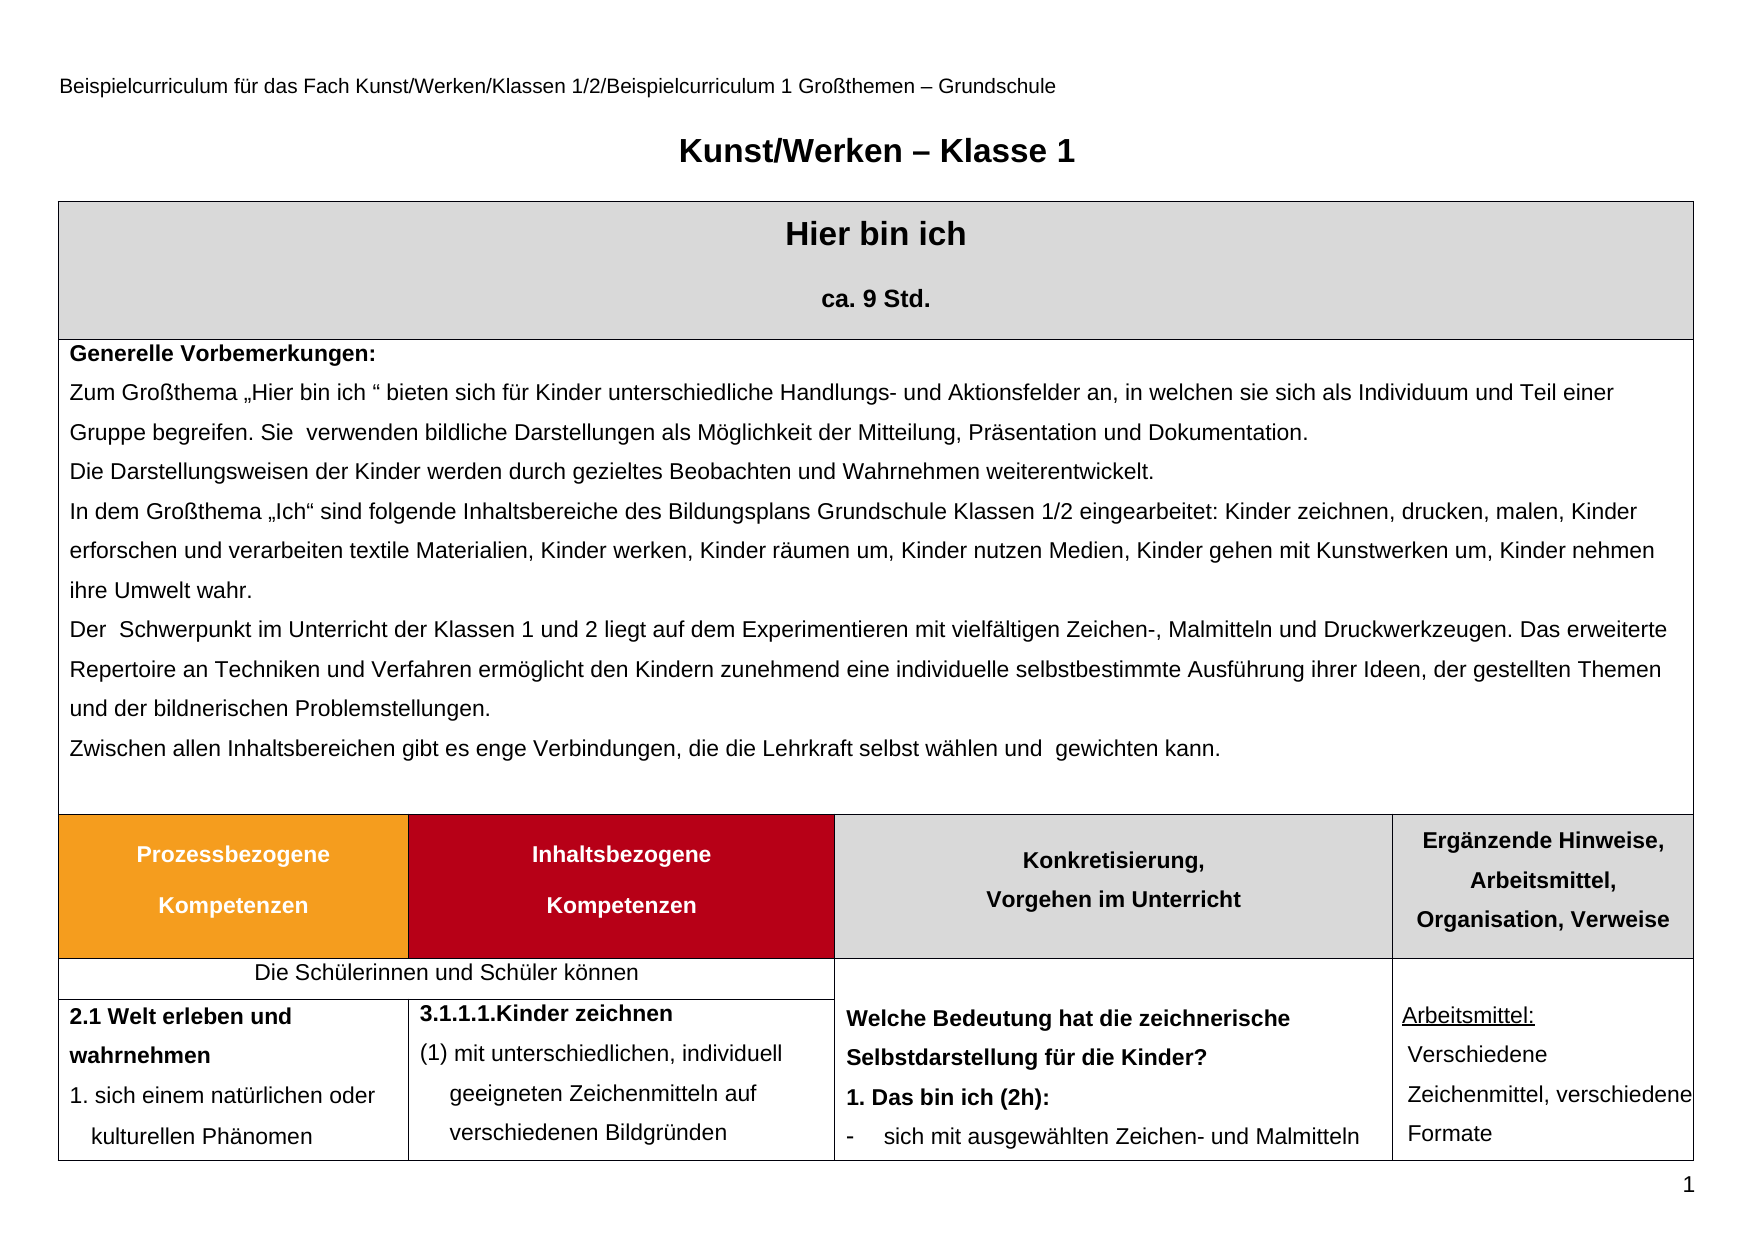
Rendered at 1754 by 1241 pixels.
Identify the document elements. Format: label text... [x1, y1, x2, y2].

text Kunst/Werken – Klasse 1 [59, 131, 1695, 169]
table_cell Konkretisierung, Vorgehen im Unterricht [835, 815, 1392, 958]
table_header Hier bin ich ca. 9 Std. [59, 202, 1693, 339]
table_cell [409, 1000, 834, 1159]
table_cell Die Schülerinnen und Schüler können [59, 959, 834, 998]
table_cell Generelle Vorbemerkungen: Zum Großthema „Hier bin ich “ bieten sich für Kinder unterschiedliche Handlungs- und Aktionsfelder an, in welchen sie sich als Individuum und Teil einer Gruppe begreifen. Sie verwenden bildliche Darstellungen als Möglichkeit der Mitteilung, Präsentation und Dokumentation. Die Darstellungsweisen der Kinder werden durch gezieltes Beobachten und Wahrnehmen weiterentwickelt. In dem Großthema „Ich“ sind folgende Inhaltsbereiche des Bildungsplans Grundschule Klassen 1/2 eingearbeitet: Kinder zeichnen, drucken, malen, Kinder erforschen und verarbeiten textile Materialien, Kinder werken, Kinder räumen um, Kinder nutzen Medien, Kinder gehen mit Kunstwerken um, Kinder nehmen ihre Umwelt wahr. Der Schwerpunkt im Unterricht der Klassen 1 und 2 liegt auf dem Experimentieren mit vielfältigen Zeichen-, Malmitteln und Druckwerkzeugen. Das erweiterte Repertoire an Techniken und Verfahren ermöglicht den Kindern zunehmend eine individuelle selbstbestimmte Ausführung ihrer Ideen, der gestellten Themen und der bildnerischen Problemstellungen. Zwischen allen Inhaltsbereichen gibt es enge Verbindungen, die die Lehrkraft selbst wählen und gewichten kann. [59, 340, 1693, 813]
table_cell Prozessbezogene Kompetenzen [59, 815, 408, 958]
table_cell Ergänzende Hinweise, Arbeitsmittel, Organisation, Verweise [1393, 815, 1693, 958]
table_cell Welche Bedeutung hat die zeichnerische Selbstdarstellung für die Kinder? 1. Das bin ich (2h): sich mit ausgewählten Zeichen- und Malmitteln zeichnen formatfüllend arbeiten bisherige Zeichenerfahrung durchbrechen, sich über die sichtbaren Eigenheiten des Gesichts verständigen durch Ertasten Elemente des Gesichts erfahren. Kunstwerke, Selbstbildnisse aus der Kunst-geschichte betrachten 2. Ich und meine Spuren (2h): Drucken (Druckwerkstatt, Fingerdruck, Händedruck, Materialdruck, …) 3. Meine Lieblingsdinge (2h): Meine Lieblingsdinge, meine Lieblingskleider (verkleiden), mein Lieblingsessen, malerisch darstellen, plastisch darstellen, Lieblingsfarben, arrangieren, ausstellen, (mit Medien dokumentieren) Mit meinen Funden bauen; Gefundenes arrangieren, verbinden, gestalten 4. Ich und meine Wege (alternativ 2h): Meinen Schulweg sichtbar machen (Zeichnung), (Schulhaus erkunden, Lieblingsorte in der Schule) mit geeigneten Medien dokumentieren Die Schülerinnen und Schüler gestalten den Klassenraum nach ihren Bedürfnissen Klassenplakat, Klassenzimmergestaltung, Klassenregeln, …) Präsentieren und Reflektieren Das gemeinsame Betrachten der entstandenen Arbeiten und das Sprechen der Kinder über ihre Arbeiten und ihr Vorgehen sind von zentraler Bedeutung. Deshalb ist es wichtig, immer wieder Gesprächssituationen zu ermöglichen 5. Das andere ich (1h): Beispiele aus der Kunstgeschichte betrachten (Kinderportraits, Raumdarstellungen) Das eigene Zimmer beschreiben und zeichnerisch, malerisch darstellen. Alternativaufgabe (2h-4h) Das eigene Wunschzimmer [835, 959, 1392, 1159]
table_cell Inhaltsbezogene Kompetenzen [409, 815, 834, 958]
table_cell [59, 1000, 408, 1159]
